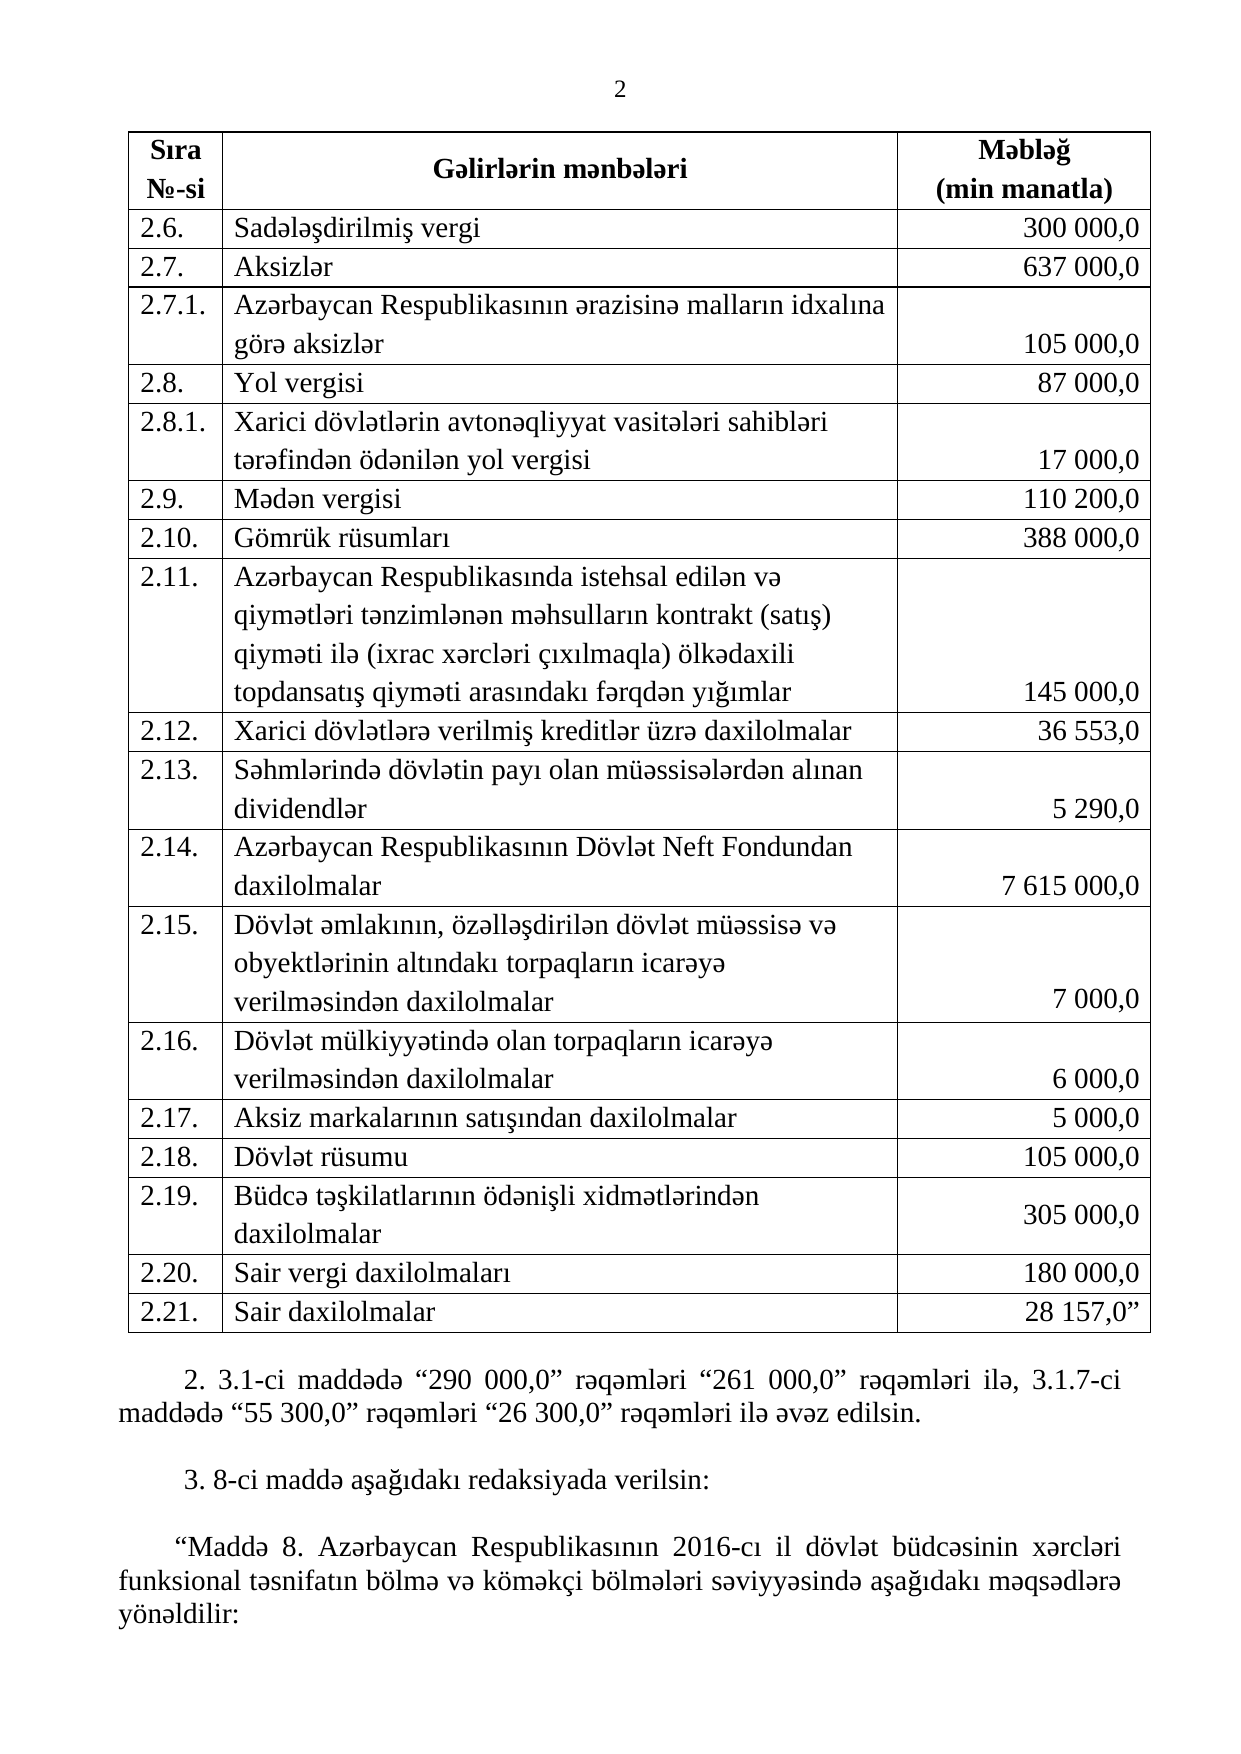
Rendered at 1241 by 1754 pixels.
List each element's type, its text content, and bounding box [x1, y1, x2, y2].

table_cell 6 000,0 [898, 1023, 1150, 1099]
table_cell 2.12. [129, 713, 222, 751]
table_cell Aksiz markalarının satışından daxilolmalar [223, 1100, 897, 1138]
table_cell 388 000,0 [898, 520, 1150, 558]
table_cell 2.11. [129, 559, 222, 712]
table_cell 2.19. [129, 1178, 222, 1254]
table_cell Xarici dövlətlərin avtonəqliyyat vasitələri sahibləri tərəfindən ödənilən yol vergisi [223, 404, 897, 480]
table_cell 28 157,0” [898, 1294, 1150, 1332]
table_cell 7 615 000,0 [898, 830, 1150, 906]
table_cell Gömrük rüsumları [223, 520, 897, 558]
table_cell 105 000,0 [898, 288, 1150, 364]
table_cell 2.18. [129, 1139, 222, 1177]
table_cell 2.14. [129, 830, 222, 906]
table_cell 2.13. [129, 752, 222, 828]
table_cell Dövlət mülkiyyətində olan torpaqların icarəyə verilməsindən daxilolmalar [223, 1023, 897, 1099]
table_cell 637 000,0 [898, 249, 1150, 286]
table_cell Aksizlər [223, 249, 897, 286]
table_cell 2.8. [129, 365, 222, 403]
table_cell 2.7. [129, 249, 222, 286]
table_cell 5 290,0 [898, 752, 1150, 828]
table_cell 2.17. [129, 1100, 222, 1138]
table_cell Mədən vergisi [223, 481, 897, 519]
table_cell Azərbaycan Respublikasının Dövlət Neft Fondundan daxilolmalar [223, 830, 897, 906]
table_header Məbləğ (min manatla) [898, 133, 1150, 209]
table_cell 2.10. [129, 520, 222, 558]
table_cell Sair daxilolmalar [223, 1294, 897, 1332]
table_cell 2.7.1. [129, 288, 222, 364]
table_cell 2.15. [129, 907, 222, 1022]
table_cell 305 000,0 [898, 1178, 1150, 1254]
table_cell Xarici dövlətlərə verilmiş kreditlər üzrə daxilolmalar [223, 713, 897, 751]
table_header Gəlirlərin mənbələri [223, 133, 897, 209]
table_cell Azərbaycan Respublikasının ərazisinə malların idxalına görə aksizlər [223, 288, 897, 364]
table_cell 36 553,0 [898, 713, 1150, 751]
table_cell 5 000,0 [898, 1100, 1150, 1138]
table_cell 300 000,0 [898, 210, 1150, 248]
table_cell Dövlət əmlakının, özəlləşdirilən dövlət müəssisə və obyektlərinin altındakı torpaqların icarəyə verilməsindən daxilolmalar [223, 907, 897, 1022]
table_header Sıra №-si [129, 133, 222, 209]
table_cell 110 200,0 [898, 481, 1150, 519]
table_cell Sadələşdirilmiş vergi [223, 210, 897, 248]
table_cell Sair vergi daxilolmaları [223, 1255, 897, 1293]
table_cell 145 000,0 [898, 559, 1150, 712]
table_cell 2.6. [129, 210, 222, 248]
table_cell 87 000,0 [898, 365, 1150, 403]
table_cell Dövlət rüsumu [223, 1139, 897, 1177]
table_cell 180 000,0 [898, 1255, 1150, 1293]
text 3. 8-ci maddə aşağıdakı redaksiyada verilsin: [118, 1462, 1122, 1496]
table_cell Səhmlərində dövlətin payı olan müəssisələrdən alınan dividendlər [223, 752, 897, 828]
table_cell 2.8.1. [129, 404, 222, 480]
table_cell 17 000,0 [898, 404, 1150, 480]
table_cell Yol vergisi [223, 365, 897, 403]
table_cell 7 000,0 [898, 907, 1150, 1022]
text “Maddə 8. Azərbaycan Respublikasının 2016-cı il dövlət büdcəsinin xərcləri funksional təsnifatın bölmə və köməkçi bölmələri səviyyəsində aşağıdakı məqsədlərə yönəldilir: [118, 1529, 1122, 1630]
table_cell 105 000,0 [898, 1139, 1150, 1177]
table_cell 2.9. [129, 481, 222, 519]
table_cell Azərbaycan Respublikasında istehsal edilən və qiymətləri tənzimlənən məhsulların kontrakt (satış) qiyməti ilə (ixrac xərcləri çıxılmaqla) ölkədaxili topdansatış qiyməti arasındakı fərqdən yığımlar [223, 559, 897, 712]
text 2. 3.1-ci maddədə “290 000,0” rəqəmləri “261 000,0” rəqəmləri ilə, 3.1.7-ci maddədə “55 300,0” rəqəmləri “26 300,0” rəqəmləri ilə əvəz edilsin. [118, 1362, 1122, 1429]
table_cell 2.21. [129, 1294, 222, 1332]
table_cell Büdcə təşkilatlarının ödənişli xidmətlərindən daxilolmalar [223, 1178, 897, 1254]
table_cell 2.16. [129, 1023, 222, 1099]
table_cell 2.20. [129, 1255, 222, 1293]
